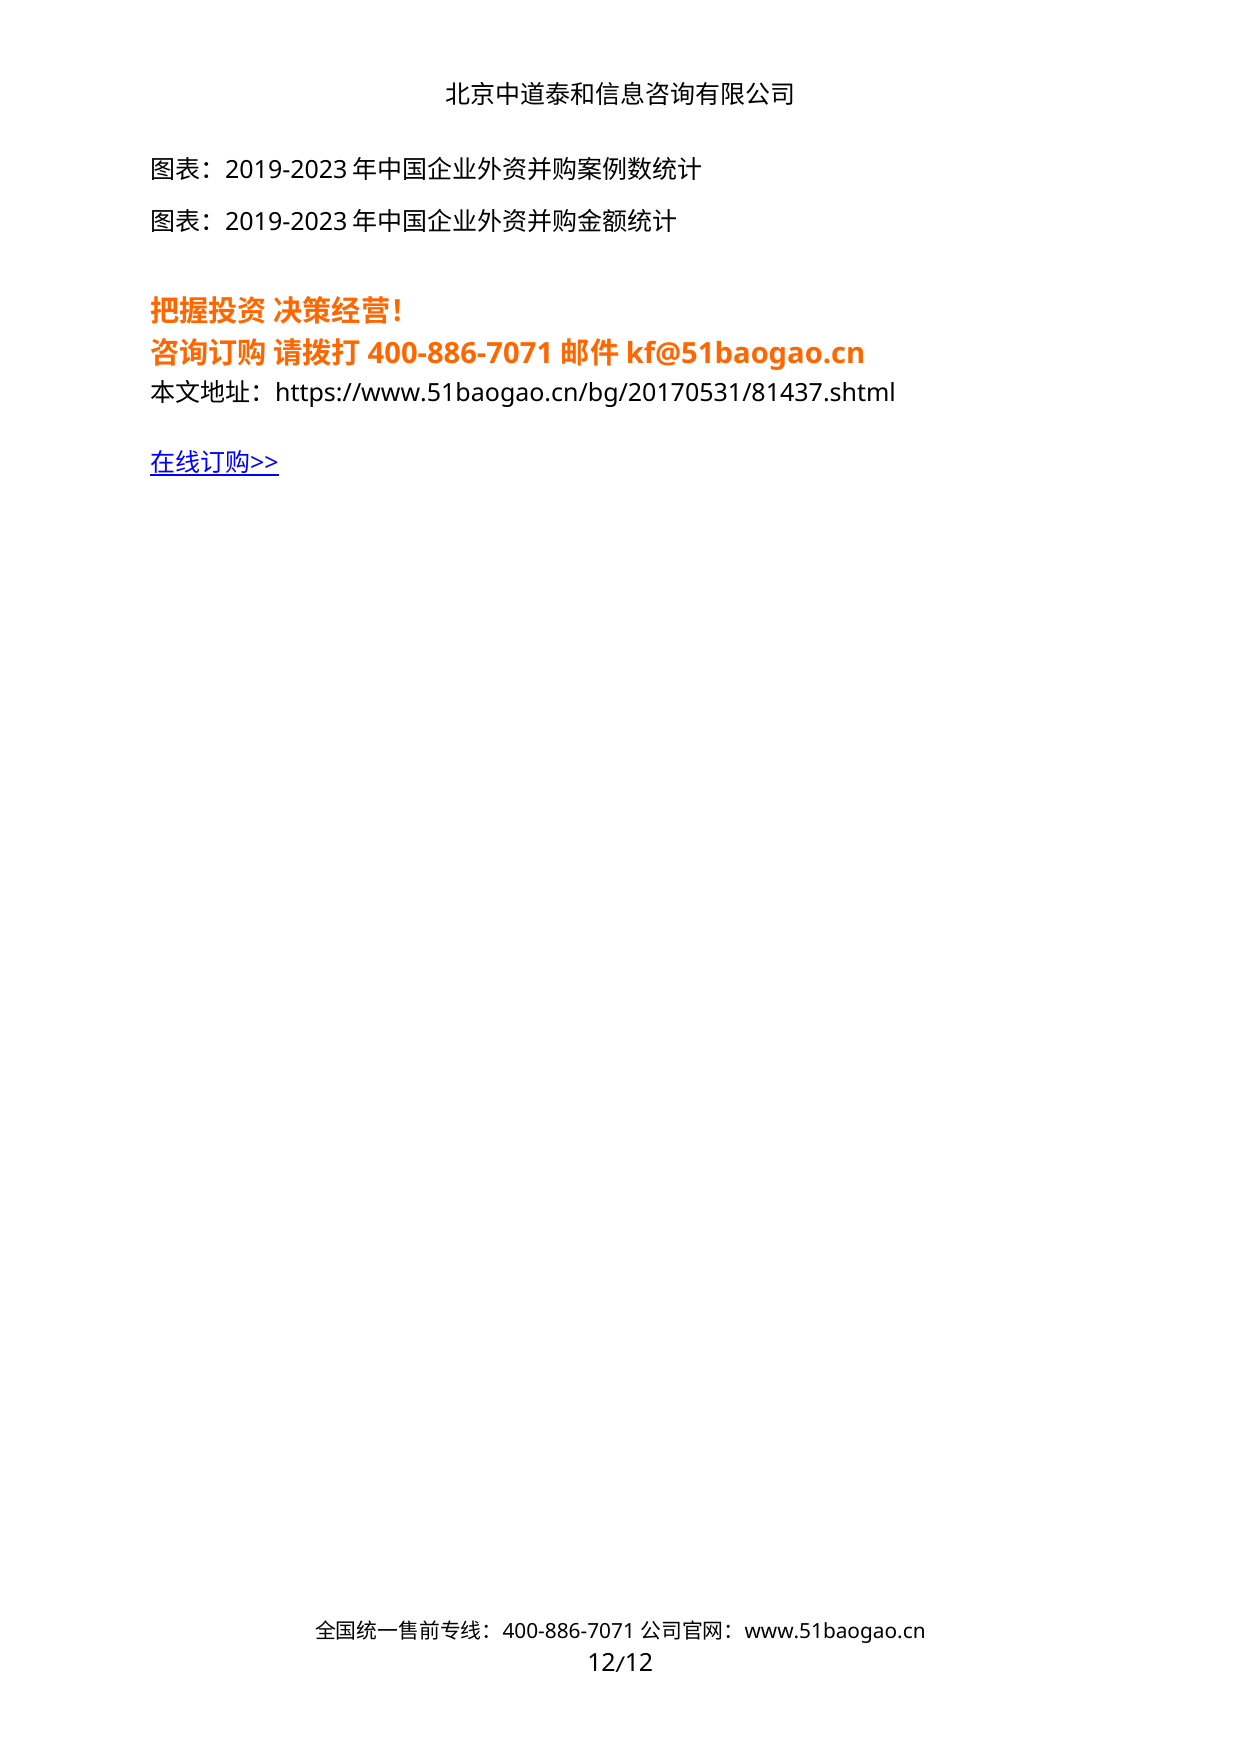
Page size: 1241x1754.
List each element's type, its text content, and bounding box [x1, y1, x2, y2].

text 图表：2019-2023年中国企业外资并购金额统计 [150, 202, 1090, 238]
text 图表：2019-2023年中国企业外资并购案例数统计 [150, 150, 1090, 186]
text 把握投资 决策经营！咨询订购 请拨打 400-886-7071 邮件 kf@51baogao.cn本文地址：https://www.51baogao.cn/bg/20170531/81437.shtml [150, 254, 1090, 409]
text 在线订购>> [150, 409, 1090, 479]
